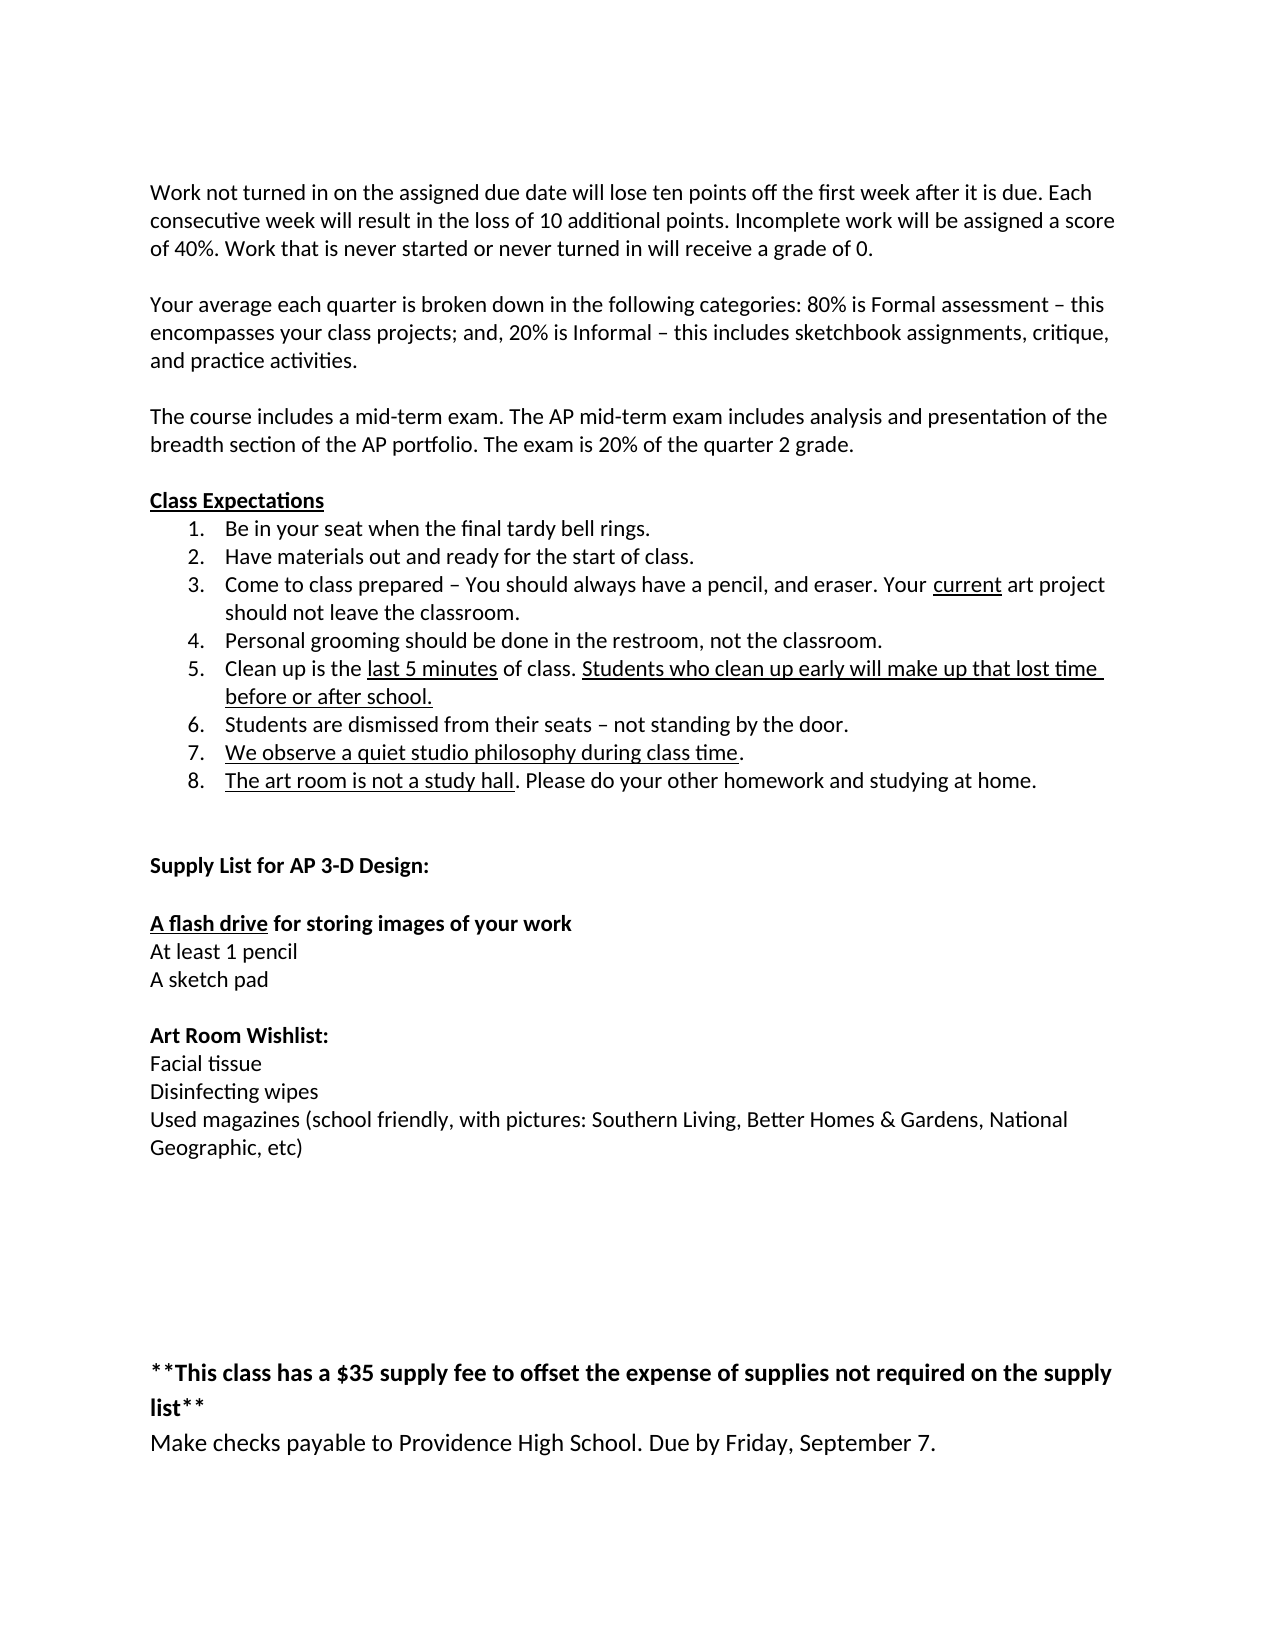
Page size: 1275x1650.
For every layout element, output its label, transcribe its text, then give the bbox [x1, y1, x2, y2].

text A flash drive for storing images of your work [150, 909, 626, 937]
list Personal grooming should be done in the restroom, not the classroom. [187, 626, 1125, 654]
text Work not turned in on the assigned due date will lose ten points off the first week after it is due. Each consecutive week will result in the loss of 10 additional points. Incomplete work will be assigned a score of 40%. Work that is never started or never turned in will receive a grade of 0. Your average each quarter is broken down in the following categories: 80% is Formal assessment – this encompasses your class projects; and, 20% is Informal – this includes sketchbook assignments, critique, and practice activities. The course includes a mid-term exam. The AP mid-term exam includes analysis and presentation of the breadth section of the AP portfolio. The exam is 20% of the quarter 2 grade. [150, 150, 1125, 458]
text Used magazines (school friendly, with pictures: Southern Living, Better Homes & Gardens, National Geographic, etc) [150, 1105, 1125, 1161]
text Art Room Wishlist: [150, 1021, 1125, 1049]
list Be in your seat when the final tardy bell rings. [187, 514, 1125, 542]
text At least 1 pencil A sketch pad [150, 937, 626, 993]
text Make checks payable to Providence High School. Due by Friday, September 7. [150, 1427, 1125, 1458]
text Facial tissue [150, 1049, 1125, 1077]
text Supply List for AP 3-D Design: [150, 852, 625, 880]
text Disinfecting wipes [150, 1077, 1125, 1105]
list Students are dismissed from their seats – not standing by the door. [187, 710, 1125, 738]
list Come to class prepared – You should always have a pencil, and eraser. Your current art project should not leave the classroom. [187, 570, 1125, 626]
list We observe a quiet studio philosophy during class time. [187, 738, 1125, 766]
list The art room is not a study hall. Please do your other homework and studying at home. [187, 766, 1125, 794]
list Clean up is the last 5 minutes of class. Students who clean up early will make up that lost time before or after school. [187, 654, 1125, 710]
list Have materials out and ready for the start of class. [187, 542, 1125, 570]
text Class Expectations [150, 486, 1125, 514]
text **This class has a $35 supply fee to offset the expense of supplies not required on the supply list** [150, 1357, 1125, 1423]
